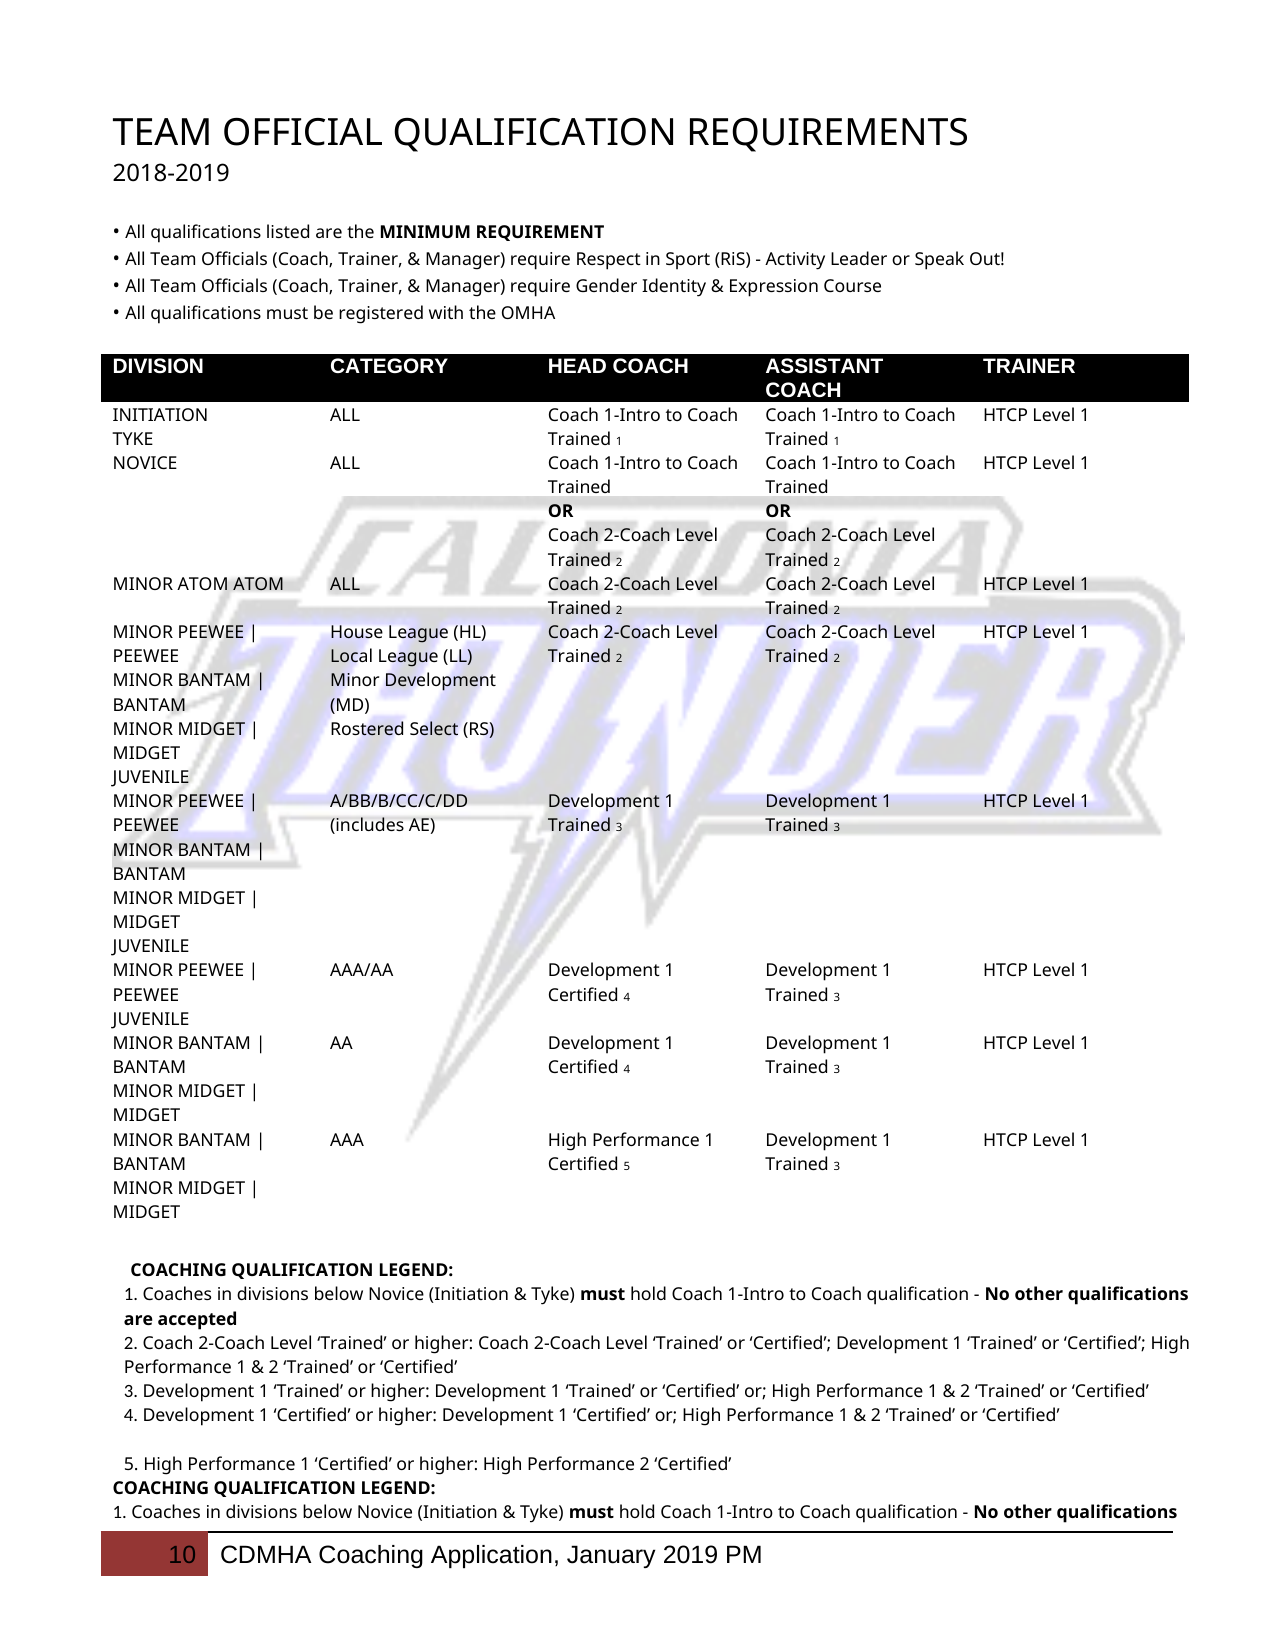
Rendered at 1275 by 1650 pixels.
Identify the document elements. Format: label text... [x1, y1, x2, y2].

table_cell HTCP Level 1 [972, 571, 1189, 619]
table_cell NOVICE [101, 450, 319, 571]
table_cell Development 1 Trained 3 [536, 789, 754, 958]
table_cell AAA [319, 1127, 536, 1224]
table_cell ALL [319, 450, 536, 571]
table_cell MINOR BANTAM | BANTAM MINOR MIDGET | MIDGET [101, 1127, 319, 1224]
table_cell HTCP Level 1 [972, 450, 1189, 571]
table_cell Development 1 Trained 3 [754, 958, 972, 1030]
text • All Team Officials (Coach, Trainer, & Manager) require Gender Identity & Expression Course [112, 271, 1185, 298]
table_cell AAA/AA [319, 958, 536, 1030]
table_cell MINOR PEEWEE | PEEWEE JUVENILE [101, 958, 319, 1030]
table_cell [101, 1224, 1189, 1475]
table_cell Development 1 Trained 3 [754, 1127, 972, 1224]
table_header TRAINER [972, 354, 1189, 402]
table_cell Coach 2-Coach Level Trained 2 [754, 620, 972, 789]
text 2018-2019 [112, 156, 1185, 217]
table_cell Coach 1-Intro to Coach Trained 1 [754, 402, 972, 450]
table_header HEAD COACH [536, 354, 754, 402]
table_cell INITIATION TYKE [101, 402, 319, 450]
table_cell Development 1 Trained 3 [754, 1030, 972, 1127]
text • All Team Officials (Coach, Trainer, & Manager) require Respect in Sport (RiS) - Activity Leader or Speak Out! [112, 244, 1185, 271]
table_cell HTCP Level 1 [972, 789, 1189, 958]
table_cell Coach 2-Coach Level Trained 2 [754, 571, 972, 619]
text TEAM OFFICIAL QUALIFICATION REQUIREMENTS [112, 105, 1185, 156]
table_cell AA [319, 1030, 536, 1127]
table_cell MINOR ATOM ATOM [101, 571, 319, 619]
text • All qualifications must be registered with the OMHA [112, 298, 1185, 354]
table_cell House League (HL) Local League (LL) Minor Development (MD) Rostered Select (RS) [319, 620, 536, 789]
table_cell Development 1 Trained 3 [754, 789, 972, 958]
table_cell Coach 1-Intro to Coach Trained OR Coach 2-Coach Level Trained 2 [536, 450, 754, 571]
table_cell COACHING QUALIFICATION LEGEND: [101, 1475, 1207, 1499]
table_cell A/BB/B/CC/C/DD (includes AE) [319, 789, 536, 958]
table_cell HTCP Level 1 [972, 1030, 1189, 1127]
table_header CATEGORY [319, 354, 536, 402]
table_cell Coach 1-Intro to Coach Trained OR Coach 2-Coach Level Trained 2 [754, 450, 972, 571]
table_header DIVISION [101, 354, 319, 402]
table_cell Coach 2-Coach Level Trained 2 [536, 571, 754, 619]
table_cell MINOR PEEWEE | PEEWEE MINOR BANTAM | BANTAM MINOR MIDGET | MIDGET JUVENILE [101, 620, 319, 789]
text • All qualifications listed are the MINIMUM REQUIREMENT [112, 217, 1185, 244]
table_cell Coach 2-Coach Level Trained 2 [536, 620, 754, 789]
table_cell MINOR BANTAM | BANTAM MINOR MIDGET | MIDGET [101, 1030, 319, 1127]
table_cell HTCP Level 1 [972, 958, 1189, 1030]
table_cell HTCP Level 1 [972, 620, 1189, 789]
table_cell MINOR PEEWEE | PEEWEE MINOR BANTAM | BANTAM MINOR MIDGET | MIDGET JUVENILE [101, 789, 319, 958]
table_cell HTCP Level 1 [972, 1127, 1189, 1224]
table_cell Development 1 Certified 4 [536, 958, 754, 1030]
table_cell High Performance 1 Certified 5 [536, 1127, 754, 1224]
table_cell ALL [319, 571, 536, 619]
table_cell Coach 1-Intro to Coach Trained 1 [536, 402, 754, 450]
table_cell HTCP Level 1 [972, 402, 1189, 450]
table_cell Development 1 Certified 4 [536, 1030, 754, 1127]
table_header ASSISTANT COACH [754, 354, 972, 402]
table_cell ALL [319, 402, 536, 450]
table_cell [101, 1500, 1207, 1531]
